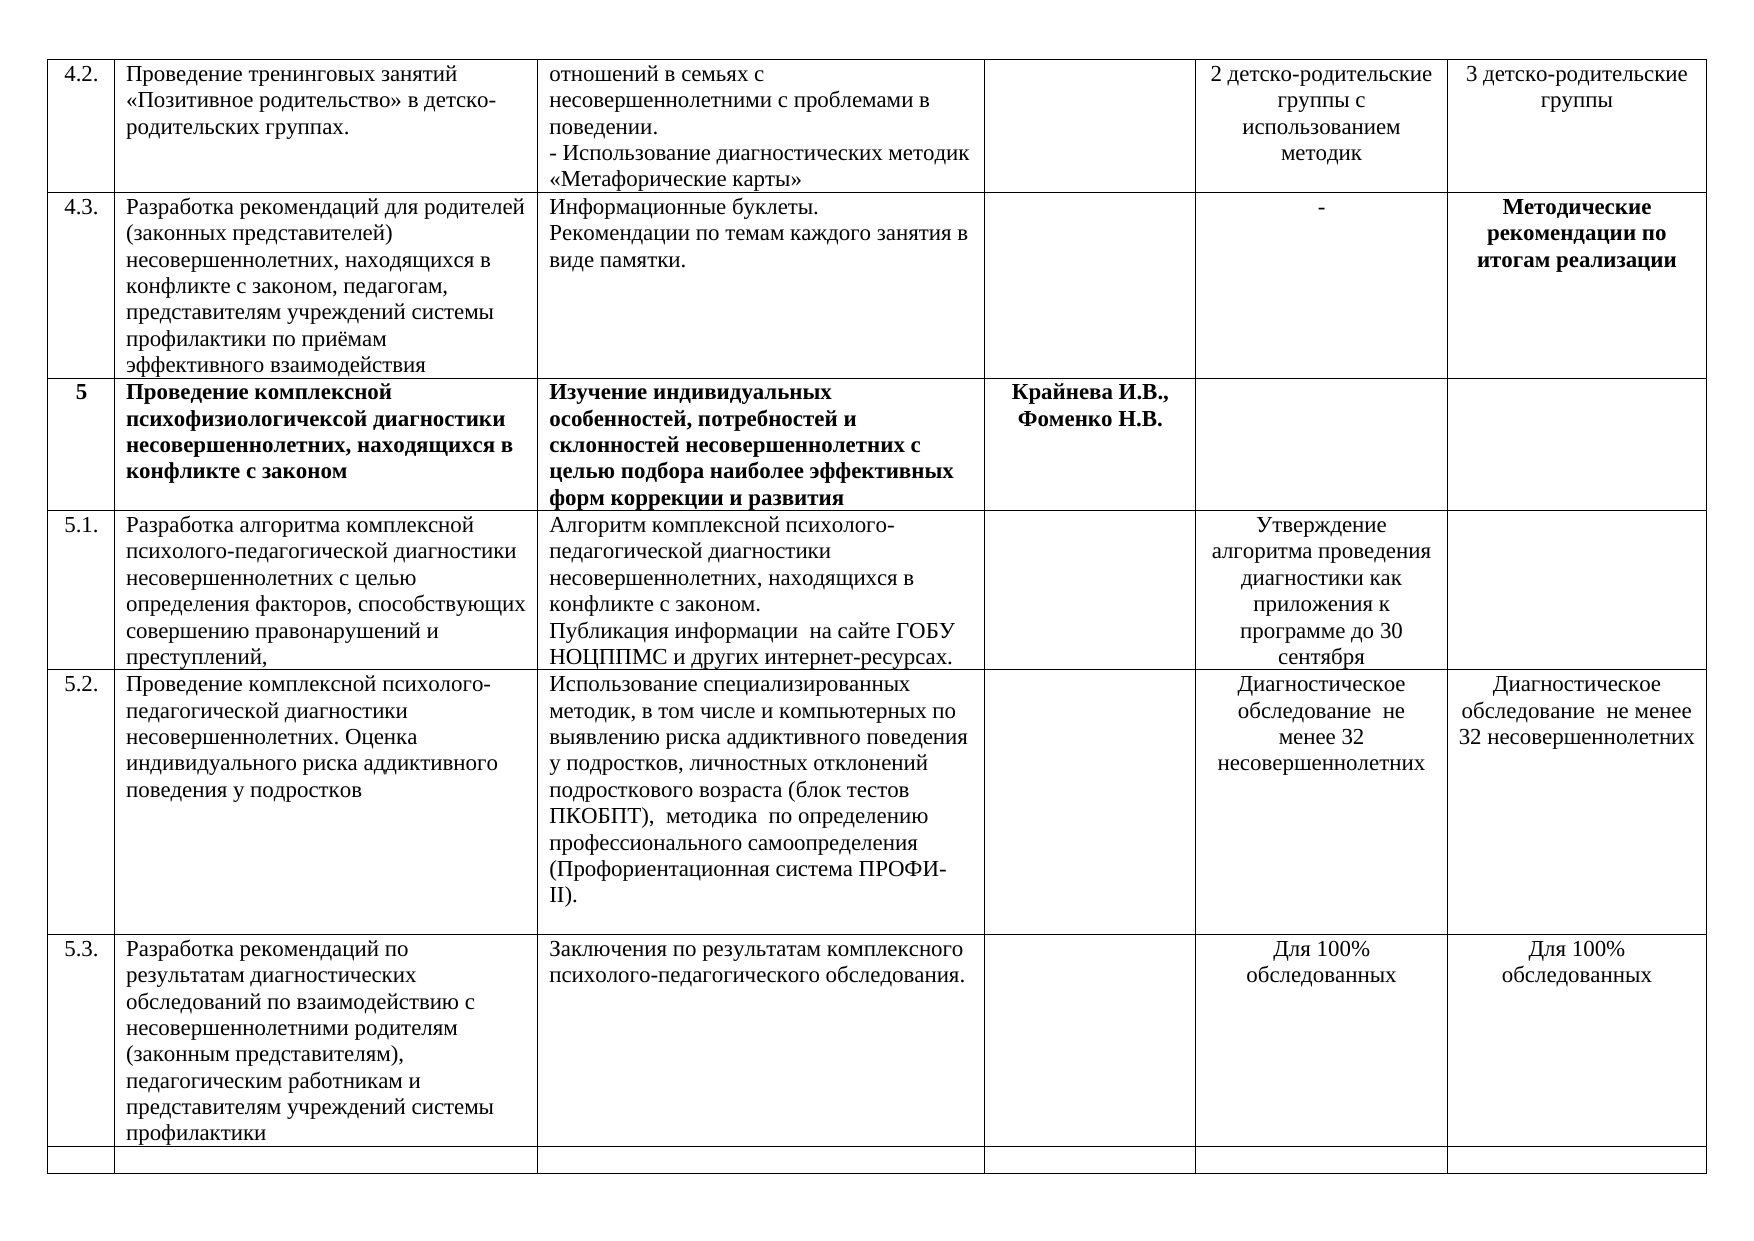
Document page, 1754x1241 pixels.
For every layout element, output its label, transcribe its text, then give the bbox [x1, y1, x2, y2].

table_cell Использование специализированных методик, в том числе и компьютерных по выявлению риска аддиктивного поведения у подростков, личностных отклонений подросткового возраста (блок тестов ПКОБПТ), методика по определению профессионального самоопределения (Профориентационная система ПРОФИ-II). [538, 670, 984, 934]
table_cell [538, 1147, 984, 1173]
table_cell 4.2. [48, 60, 114, 192]
table_cell [985, 511, 1195, 669]
table_cell Для 100% обследованных [1196, 935, 1447, 1146]
table_cell Проведение комплексной психофизиологичексой диагностики несовершеннолетних, находящихся в конфликте с законом [115, 379, 537, 510]
table_cell Для 100% обследованных [1448, 935, 1706, 1146]
table_cell Диагностическое обследование не менее 32 несовершеннолетних [1448, 670, 1706, 934]
table_cell 5.2. [48, 670, 114, 934]
table_cell 5.3. [48, 935, 114, 1146]
table_cell Крайнева И.В., Фоменко Н.В. [985, 379, 1195, 510]
table_cell Информационные буклеты. Рекомендации по темам каждого занятия в виде памятки. [538, 193, 984, 377]
table_cell Утверждение алгоритма проведения диагностики как приложения к программе до 30 сентября [1196, 511, 1447, 669]
table_cell Изучение индивидуальных особенностей, потребностей и склонностей несовершеннолетних с целью подбора наиболее эффективных форм коррекции и развития [538, 379, 984, 510]
table_cell [1448, 511, 1706, 669]
table_cell Проведение комплексной психолого-педагогической диагностики несовершеннолетних. Оценка индивидуального риска аддиктивного поведения у подростков [115, 670, 537, 934]
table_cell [538, 60, 984, 192]
table_cell Методические рекомендации по итогам реализации [1448, 193, 1706, 377]
table_cell Проведение тренинговых занятий «Позитивное родительство» в детско-родительских группах. [115, 60, 537, 192]
table_cell [48, 1147, 114, 1173]
table_cell [1448, 1147, 1706, 1173]
table_cell Разработка алгоритма комплексной психолого-педагогической диагностики несовершеннолетних с целью определения факторов, способствующих совершению правонарушений и преступлений, [115, 511, 537, 669]
table_cell 4.3. [48, 193, 114, 377]
table_cell - [1196, 193, 1447, 377]
table_cell [1196, 1147, 1447, 1173]
table_cell Заключения по результатам комплексного психолого-педагогического обследования. [538, 935, 984, 1146]
table_cell [1448, 379, 1706, 510]
table_cell Разработка рекомендаций по результатам диагностических обследований по взаимодействию с несовершеннолетними родителям (законным представителям), педагогическим работникам и представителям учреждений системы профилактики [115, 935, 537, 1146]
table_cell [985, 1147, 1195, 1173]
table_cell 3 детско-родительские группы [1448, 60, 1706, 192]
table_cell [985, 935, 1195, 1146]
table_cell 2 детско-родительские группы с использованием методик [1196, 60, 1447, 192]
table_cell 5.1. [48, 511, 114, 669]
table_cell [985, 60, 1195, 192]
table_cell 5 [48, 379, 114, 510]
table_cell [115, 1147, 537, 1173]
table_cell Алгоритм комплексной психолого-педагогической диагностики несовершеннолетних, находящихся в конфликте с законом. Публикация информации на сайте ГОБУ НОЦППМС и других интернет-ресурсах. [538, 511, 984, 669]
table_cell [985, 670, 1195, 934]
table_cell Диагностическое обследование не менее 32 несовершеннолетних [1196, 670, 1447, 934]
table_cell [1196, 379, 1447, 510]
table_cell Разработка рекомендаций для родителей (законных представителей) несовершеннолетних, находящихся в конфликте с законом, педагогам, представителям учреждений системы профилактики по приёмам эффективного взаимодействия [115, 193, 537, 377]
table_cell [985, 193, 1195, 377]
